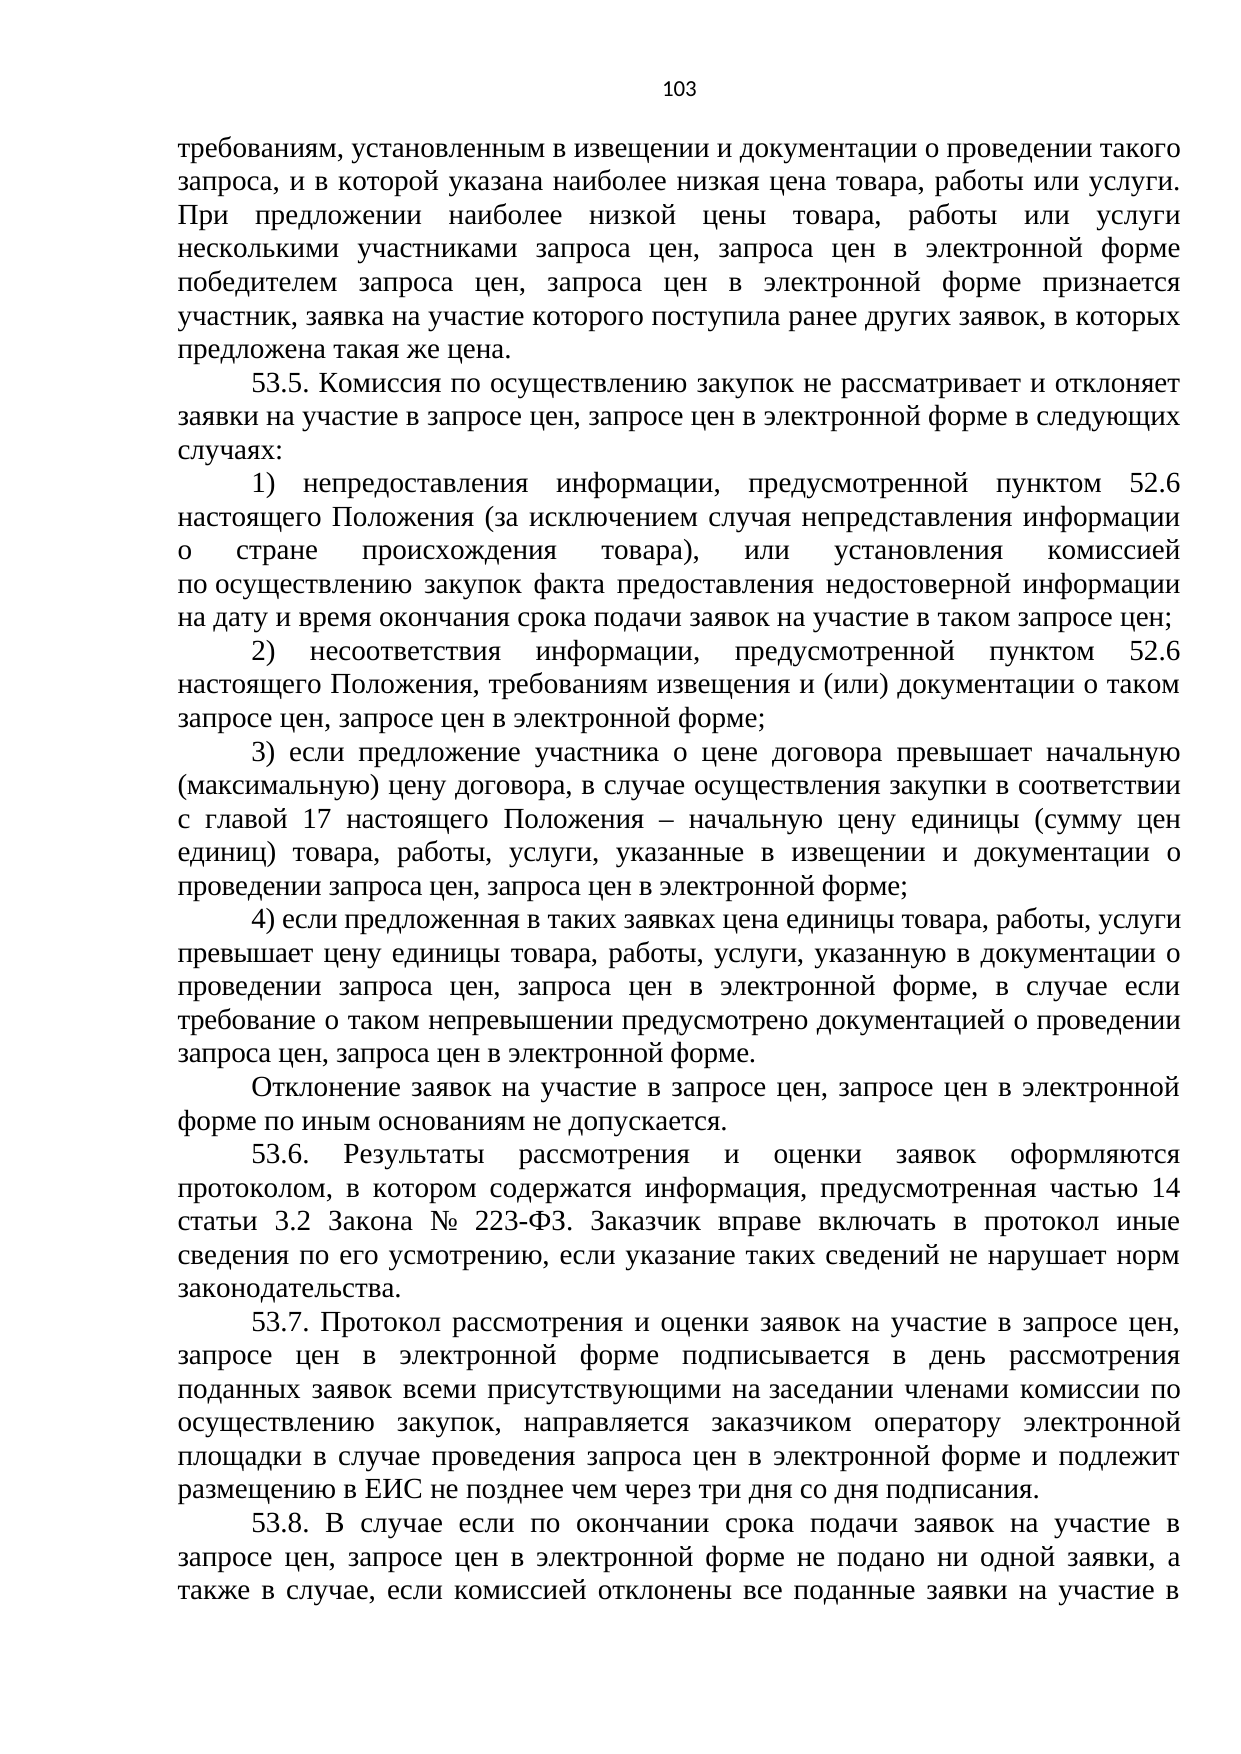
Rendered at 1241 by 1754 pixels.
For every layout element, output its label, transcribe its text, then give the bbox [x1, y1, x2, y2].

text 53.6. Результаты рассмотрения и оценки заявок оформляются протоколом, в котором содержатся информация, предусмотренная частью 14 статьи 3.2 Закона № 223-ФЗ. Заказчик вправе включать в протокол иные сведения по его усмотрению, если указание таких сведений не нарушает норм законодательства. [177, 1136, 1181, 1304]
text 53.5. Комиссия по осуществлению закупок не рассматривает и отклоняет заявки на участие в запросе цен, запросе цен в электронной форме в следующих случаях: [177, 365, 1181, 465]
text 4) если предложенная в таких заявках цена единицы товара, работы, услуги превышает цену единицы товара, работы, услуги, указанную в документации о проведении запроса цен, запроса цен в электронной форме, в случае если требование о таком непревышении предусмотрено документацией о проведении запроса цен, запроса цен в электронной форме. [177, 901, 1181, 1069]
text 2) несоответствия информации, предусмотренной пунктом 52.6 настоящего Положения, требованиям извещения и (или) документации о таком запросе цен, запросе цен в электронной форме; [177, 633, 1181, 734]
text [177, 1505, 1181, 1606]
text 53.7. Протокол рассмотрения и оценки заявок на участие в запросе цен, запросе цен в электронной форме подписывается в день рассмотрения поданных заявок всеми присутствующими на заседании членами комиссии по осуществлению закупок, направляется заказчиком оператору электронной площадки в случае проведения запроса цен в электронной форме и подлежит размещению в ЕИС не позднее чем через три дня со дня подписания. [177, 1304, 1181, 1505]
text 3) если предложение участника о цене договора превышает начальную (максимальную) цену договора, в случае осуществления закупки в соответствии с главой 17 настоящего Положения – начальную цену единицы (сумму цен единиц) товара, работы, услуги, указанные в извещении и документации о проведении запроса цен, запроса цен в электронной форме; [177, 734, 1181, 901]
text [177, 130, 1181, 365]
text Отклонение заявок на участие в запросе цен, запросе цен в электронной форме по иным основаниям не допускается. [177, 1069, 1181, 1136]
text 1) непредоставления информации, предусмотренной пунктом 52.6 настоящего Положения (за исключением случая непредставления информации о стране происхождения товара), или установления комиссией по осуществлению закупок факта предоставления недостоверной информации на дату и время окончания срока подачи заявок на участие в таком запросе цен; [177, 465, 1181, 633]
